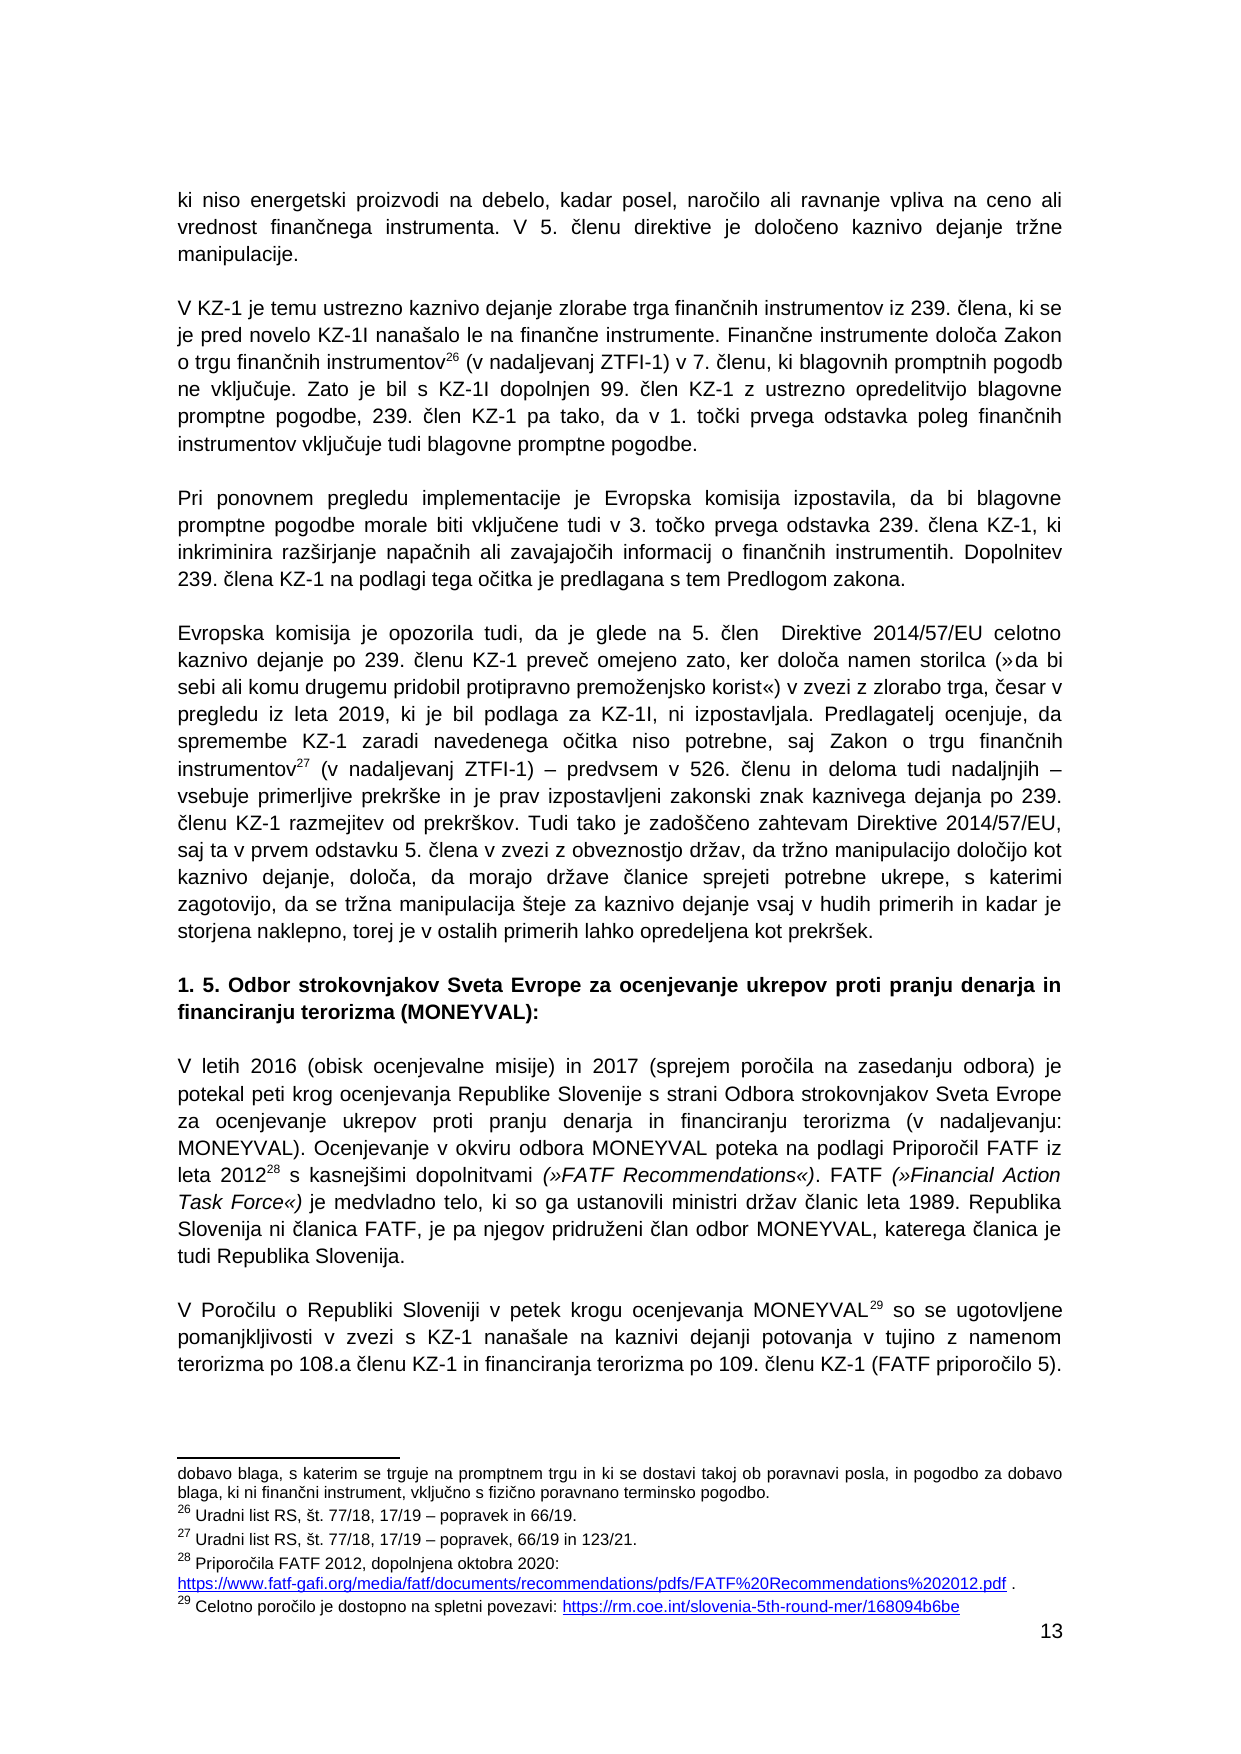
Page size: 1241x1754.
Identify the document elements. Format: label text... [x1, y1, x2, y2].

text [177, 184, 1063, 266]
text Pri ponovnem pregledu implementacije je Evropska komisija izpostavila, da bi blagovne promptne pogodbe morale biti vključene tudi v 3. točko prvega odstavka 239. člena KZ-1, ki inkriminira razširjanje napačnih ali zavajajočih informacij o finančnih instrumentih. Dopolnitev 239. člena KZ-1 na podlagi tega očitka je predlagana s tem Predlogom zakona. [177, 482, 1063, 591]
text V Poročilu o Republiki Sloveniji v petek krogu ocenjevanja MONEYVAL so se ugotovljene pomanjkljivosti v zvezi s KZ-1 nanašale na kaznivi dejanji potovanja v tujino z namenom terorizma po 108.a členu KZ-1 in financiranja terorizma po 109. členu KZ-1 (FATF priporočilo 5). [177, 1295, 1063, 1376]
text V letih 2016 (obisk ocenjevalne misije) in 2017 (sprejem poročila na zasedanju odbora) je potekal peti krog ocenjevanja Republike Slovenije s strani Odbora strokovnjakov Sveta Evrope za ocenjevanje ukrepov proti pranju denarja in financiranju terorizma (v nadaljevanju: MONEYVAL). Ocenjevanje v okviru odbora MONEYVAL poteka na podlagi Priporočil FATF iz leta 2012 s kasnejšimi dopolnitvami (»FATF Recommendations«). FATF (»Financial Action Task Force«) je medvladno telo, ki so ga ustanovili ministri držav članic leta 1989. Republika Slovenija ni članica FATF, je pa njegov pridruženi član odbor MONEYVAL, katerega članica je tudi Republika Slovenija. [177, 1051, 1063, 1268]
text V KZ-1 je temu ustrezno kaznivo dejanje zlorabe trga finančnih instrumentov iz 239. člena, ki se je pred novelo KZ-1I nanašalo le na finančne instrumente. Finančne instrumente določa Zakon o trgu finančnih instrumentov (v nadaljevanj ZTFI-1) v 7. členu, ki blagovnih promptnih pogodb ne vključuje. Zato je bil s KZ-1I dopolnjen 99. člen KZ-1 z ustrezno opredelitvijo blagovne promptne pogodbe, 239. člen KZ-1 pa tako, da v 1. točki prvega odstavka poleg finančnih instrumentov vključuje tudi blagovne promptne pogodbe. [177, 293, 1063, 455]
text Evropska komisija je opozorila tudi, da je glede na 5. člen Direktive 2014/57/EU celotno kaznivo dejanje po 239. členu KZ-1 preveč omejeno zato, ker določa namen storilca (»da bi sebi ali komu drugemu pridobil protipravno premoženjsko korist«) v zvezi z zlorabo trga, česar v pregledu iz leta 2019, ki je bil podlaga za KZ-1I, ni izpostavljala. Predlagatelj ocenjuje, da spremembe KZ-1 zaradi navedenega očitka niso potrebne, saj Zakon o trgu finančnih instrumentov (v nadaljevanj ZTFI-1) – predvsem v 526. členu in deloma tudi nadaljnjih – vsebuje primerljive prekrške in je prav izpostavljeni zakonski znak kaznivega dejanja po 239. členu KZ-1 razmejitev od prekrškov. Tudi tako je zadoščeno zahtevam Direktive 2014/57/EU, saj ta v prvem odstavku 5. člena v zvezi z obveznostjo držav, da tržno manipulacijo določijo kot kaznivo dejanje, določa, da morajo države članice sprejeti potrebne ukrepe, s katerimi zagotovijo, da se tržna manipulacija šteje za kaznivo dejanje vsaj v hudih primerih in kadar je storjena naklepno, torej je v ostalih primerih lahko opredeljena kot prekršek. [177, 618, 1063, 943]
text 1. 5. Odbor strokovnjakov Sveta Evrope za ocenjevanje ukrepov proti pranju denarja in financiranju terorizma (MONEYVAL): [177, 970, 1063, 1024]
